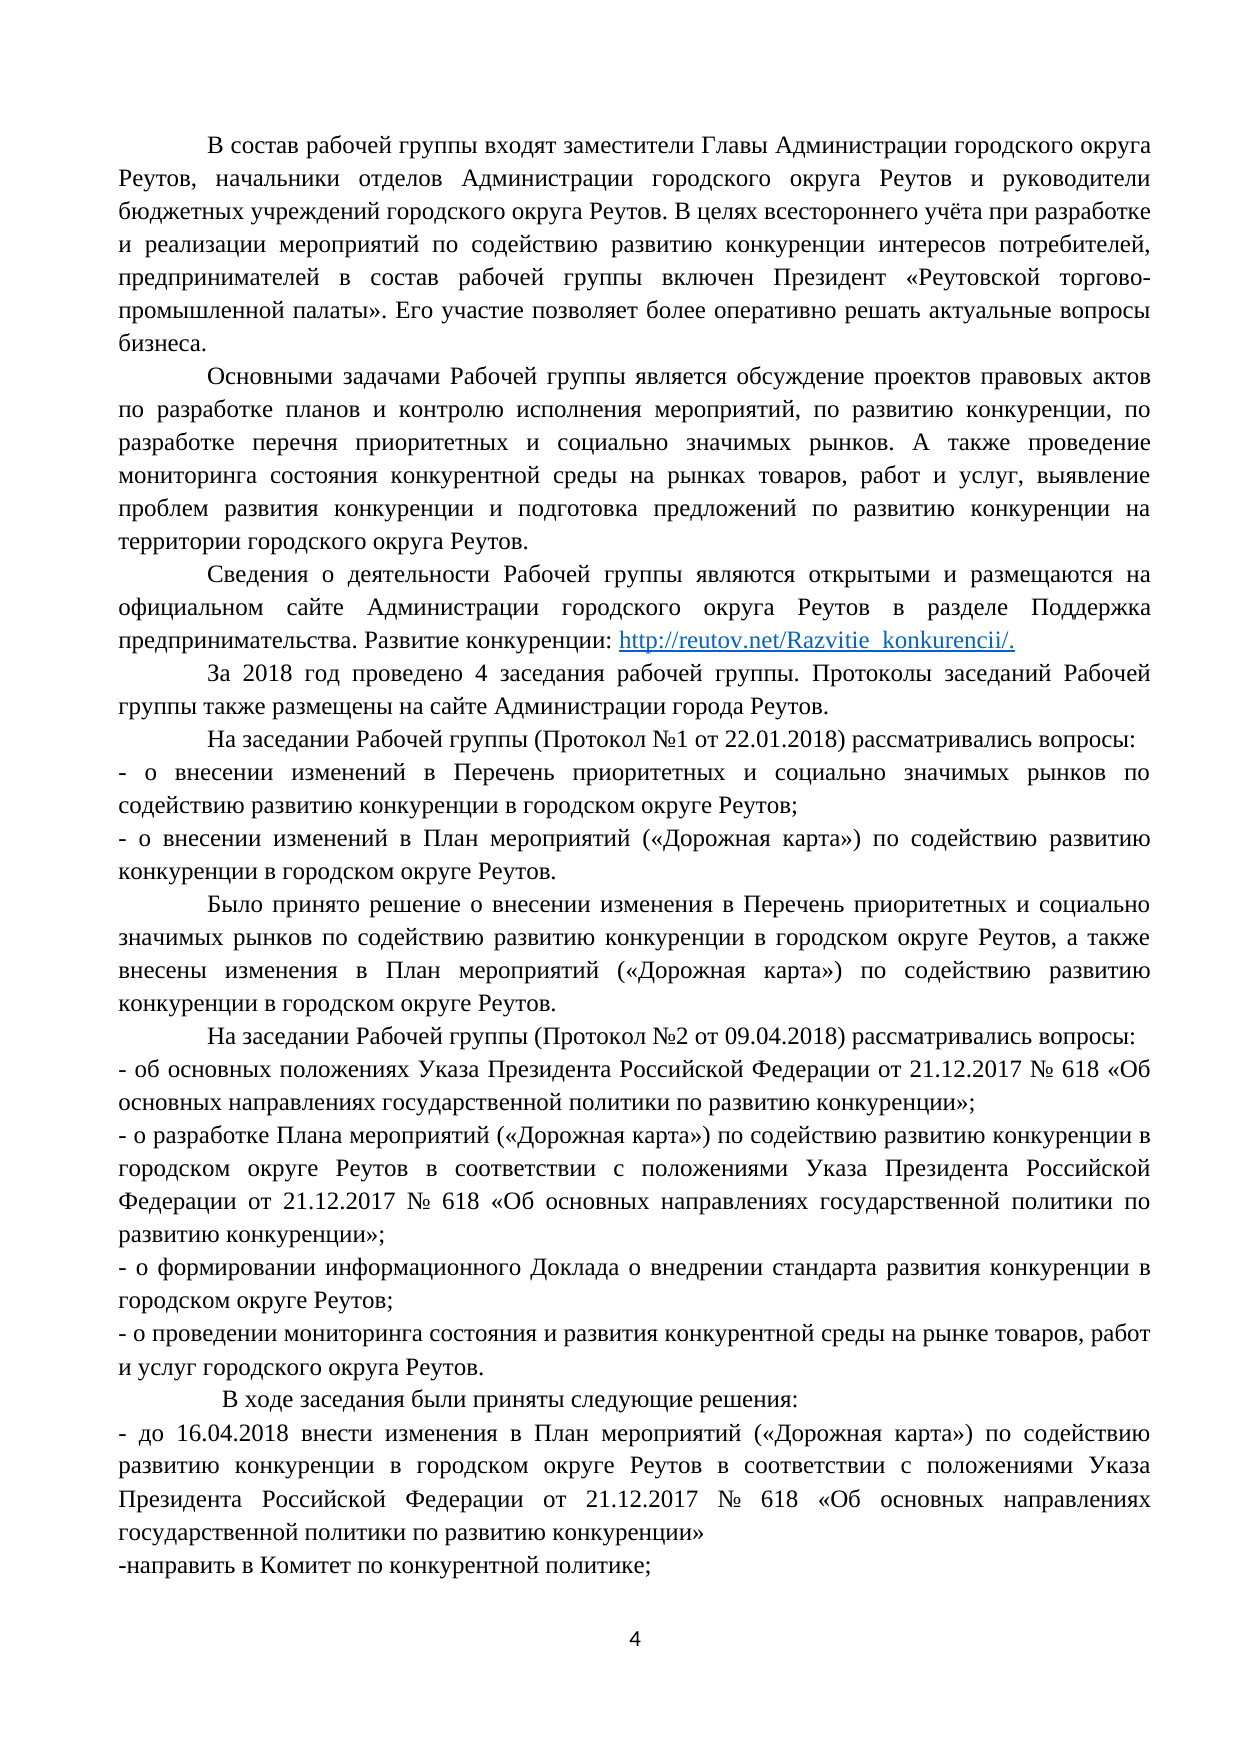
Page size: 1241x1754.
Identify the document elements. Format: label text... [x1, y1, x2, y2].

text За 2018 год проведено 4 заседания рабочей группы. Протоколы заседаний Рабочей группы также размещены на сайте Администрации города Реутов. [118, 658, 1152, 720]
text Было принято решение о внесении изменения в Перечень приоритетных и социально значимых рынков по содействию развитию конкуренции в городском округе Реутов, а также внесены изменения в План мероприятий («Дорожная карта») по содействию развитию конкуренции в городском округе Реутов. [118, 889, 1152, 1017]
text - о внесении изменений в Перечень приоритетных и социально значимых рынков по содействию развитию конкуренции в городском округе Реутов; [118, 757, 1152, 819]
text - о внесении изменений в План мероприятий («Дорожная карта») по содействию развитию конкуренции в городском округе Реутов. [118, 823, 1152, 885]
text В состав рабочей группы входят заместители Главы Администрации городского округа Реутов, начальники отделов Администрации городского округа Реутов и руководители бюджетных учреждений городского округа Реутов. В целях всестороннего учёта при разработке и реализации мероприятий по содействию развитию конкуренции интересов потребителей, предпринимателей в состав рабочей группы включен Президент «Реутовской торгово-промышленной палаты». Его участие позволяет более оперативно решать актуальные вопросы бизнеса. [118, 130, 1152, 357]
text На заседании Рабочей группы (Протокол №1 от 22.01.2018) рассматривались вопросы: [118, 724, 1152, 753]
text -направить в Комитет по конкурентной политике; [118, 1550, 1152, 1578]
text Сведения о деятельности Рабочей группы являются открытыми и размещаются на официальном сайте Администрации городского округа Реутов в разделе Поддержка предпринимательства. Развитие конкуренции: http://reutov.net/Razvitie_konkurencii/. [118, 559, 1152, 654]
text Основными задачами Рабочей группы является обсуждение проектов правовых актов по разработке планов и контролю исполнения мероприятий, по развитию конкуренции, по разработке перечня приоритетных и социально значимых рынков. А также проведение мониторинга состояния конкурентной среды на рынках товаров, работ и услуг, выявление проблем развития конкуренции и подготовка предложений по развитию конкуренции на территории городского округа Реутов. [118, 361, 1152, 555]
text На заседании Рабочей группы (Протокол №2 от 09.04.2018) рассматривались вопросы: [118, 1021, 1152, 1050]
text - о разработке Плана мероприятий («Дорожная карта») по содействию развитию конкуренции в городском округе Реутов в соответствии с положениями Указа Президента Российской Федерации от 21.12.2017 № 618 «Об основных направлениях государственной политики по развитию конкуренции»; [118, 1120, 1152, 1248]
text - о проведении мониторинга состояния и развития конкурентной среды на рынке товаров, работ и услуг городского округа Реутов. [118, 1318, 1152, 1380]
text - о формировании информационного Доклада о внедрении стандарта развития конкуренции в городском округе Реутов; [118, 1252, 1152, 1314]
text - до 16.04.2018 внести изменения в План мероприятий («Дорожная карта») по содействию развитию конкуренции в городском округе Реутов в соответствии с положениями Указа Президента Российской Федерации от 21.12.2017 № 618 «Об основных направлениях государственной политики по развитию конкуренции» [118, 1418, 1152, 1545]
text - об основных положениях Указа Президента Российской Федерации от 21.12.2017 № 618 «Об основных направлениях государственной политики по развитию конкуренции»; [118, 1054, 1152, 1116]
text В ходе заседания были приняты следующие решения: [118, 1384, 1152, 1413]
